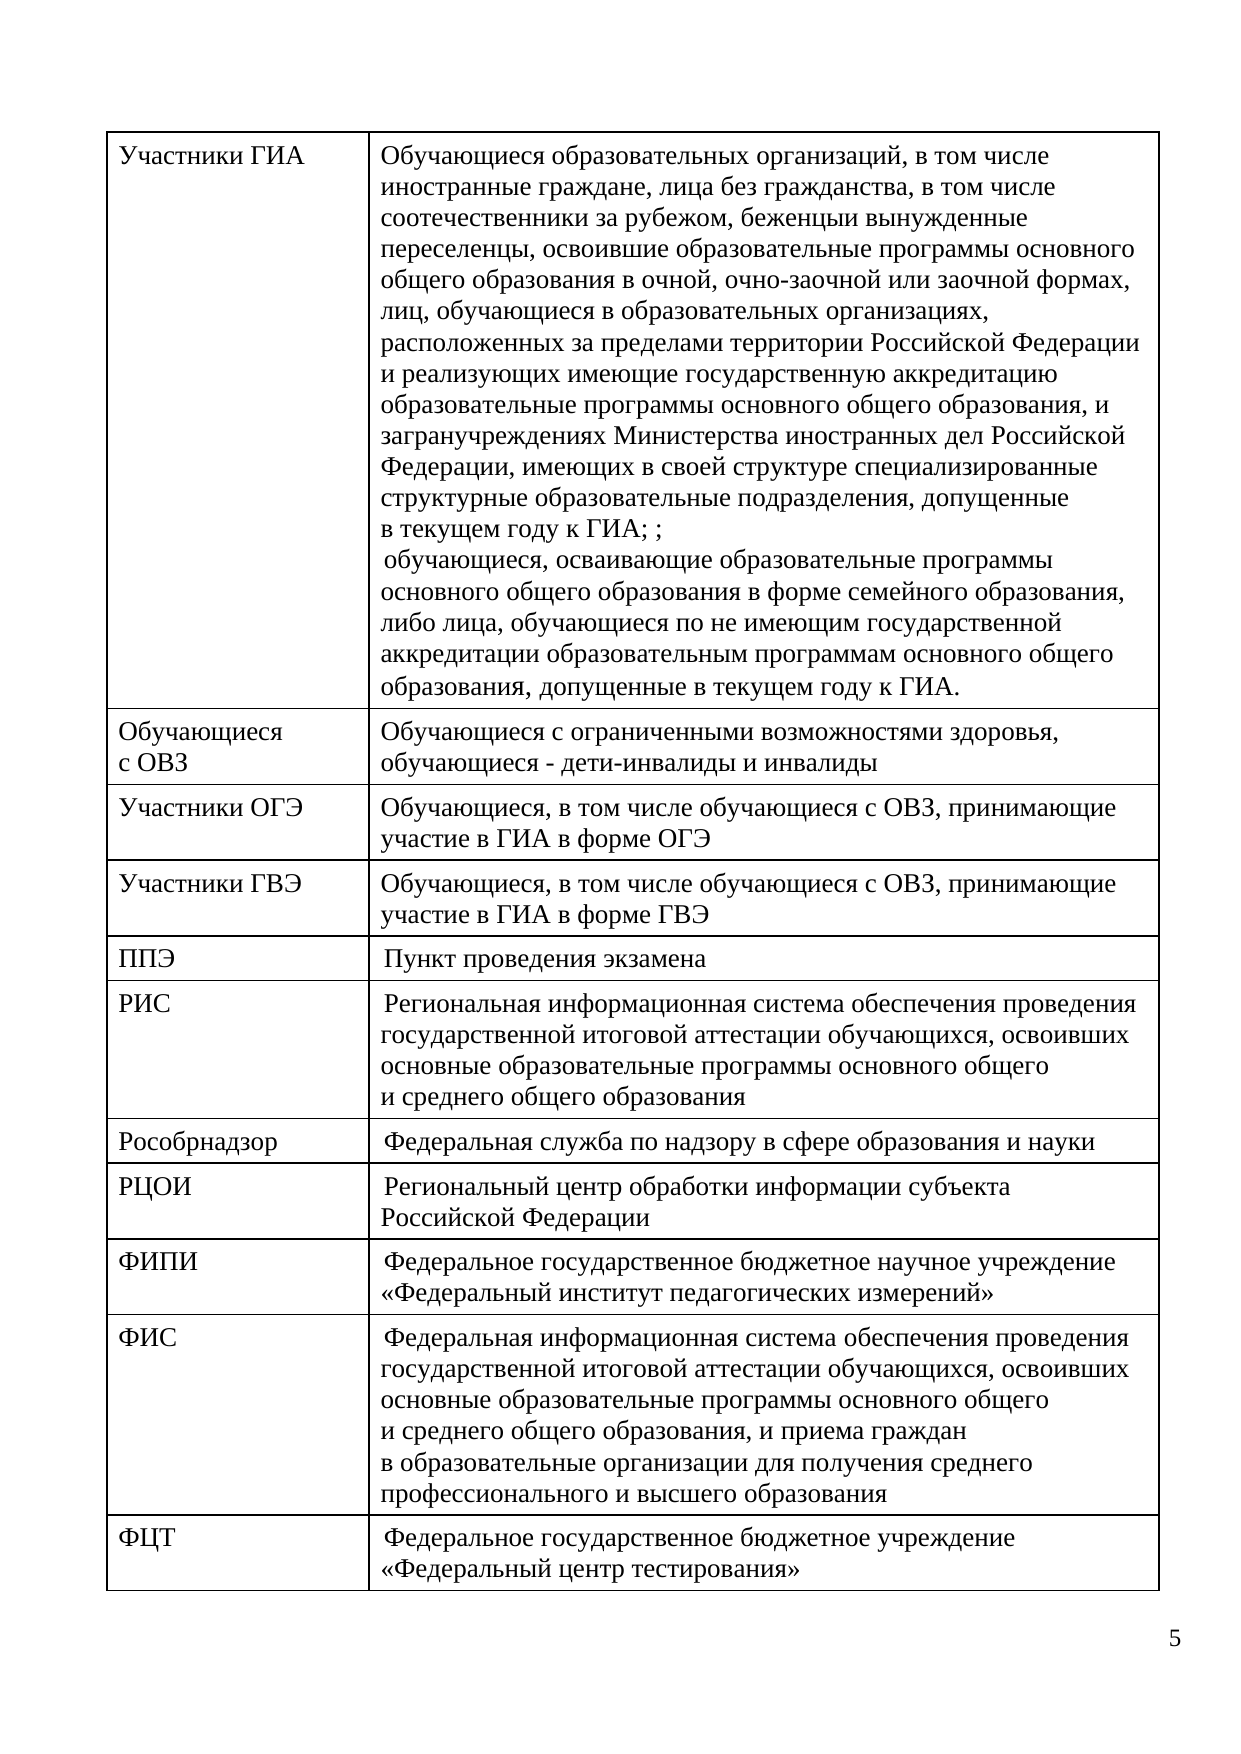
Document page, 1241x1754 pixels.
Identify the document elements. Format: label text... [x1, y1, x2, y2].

table_cell РЦОИ [108, 1164, 368, 1238]
table_cell Обучающиеся, в том числе обучающиеся с ОВЗ, принимающие участие в ГИА в форме ГВЭ [370, 861, 1158, 935]
table_cell Региональная информационная система обеспечения проведения государственной итоговой аттестации обучающихся, освоивших основные образовательные программы основного общего и среднего общего образования [370, 981, 1158, 1117]
table_cell ППЭ [108, 937, 368, 979]
table_cell Федеральное государственное бюджетное учреждение «Федеральный центр тестирования» [370, 1516, 1158, 1589]
table_cell Обучающиеся с ограниченными возможностями здоровья, обучающиеся - дети-инвалиды и инвалиды [370, 709, 1158, 783]
table_cell Федеральное государственное бюджетное научное учреждение «Федеральный институт педагогических измерений» [370, 1240, 1158, 1313]
table_cell Федеральная служба по надзору в сфере образования и науки [370, 1119, 1158, 1162]
table_cell Обучающиеся образовательных организаций, в том числе иностранные граждане, лица без гражданства, в том числе соотечественники за рубежом, беженцыи вынужденные переселенцы, освоившие образовательные программы основного общего образования в очной, очно-заочной или заочной формах, лиц, обучающиеся в образовательных организациях, расположенных за пределами территории Российской Федерации и реализующих имеющие государственную аккредитацию образовательные программы основного общего образования, и загранучреждениях Министерства иностранных дел Российской Федерации, имеющих в своей структуре специализированные структурные образовательные подразделения, допущенные в текущем году к ГИА; ; обучающиеся, осваивающие образовательные программы основного общего образования в форме семейного образования, либо лица, обучающиеся по не имеющим государственной аккредитации образовательным программам основного общего образования, допущенные в текущем году к ГИА. [370, 133, 1158, 708]
table_cell Рособрнадзор [108, 1119, 368, 1162]
table_cell ФЦТ [108, 1516, 368, 1589]
table_cell РИС [108, 981, 368, 1117]
table_cell Участники ГВЭ [108, 861, 368, 935]
table_cell Пункт проведения экзамена [370, 937, 1158, 979]
table_cell ФИС [108, 1315, 368, 1514]
table_cell ФИПИ [108, 1240, 368, 1313]
table_cell Участники ГИА [108, 133, 368, 708]
table_cell Региональный центр обработки информации субъекта Российской Федерации [370, 1164, 1158, 1238]
table_cell Обучающиеся, в том числе обучающиеся с ОВЗ, принимающие участие в ГИА в форме ОГЭ [370, 785, 1158, 859]
table_cell Федеральная информационная система обеспечения проведения государственной итоговой аттестации обучающихся, освоивших основные образовательные программы основного общего и среднего общего образования, и приема граждан в образовательные организации для получения среднего профессионального и высшего образования [370, 1315, 1158, 1514]
table_cell Участники ОГЭ [108, 785, 368, 859]
table_cell Обучающиеся с ОВЗ [108, 709, 368, 783]
